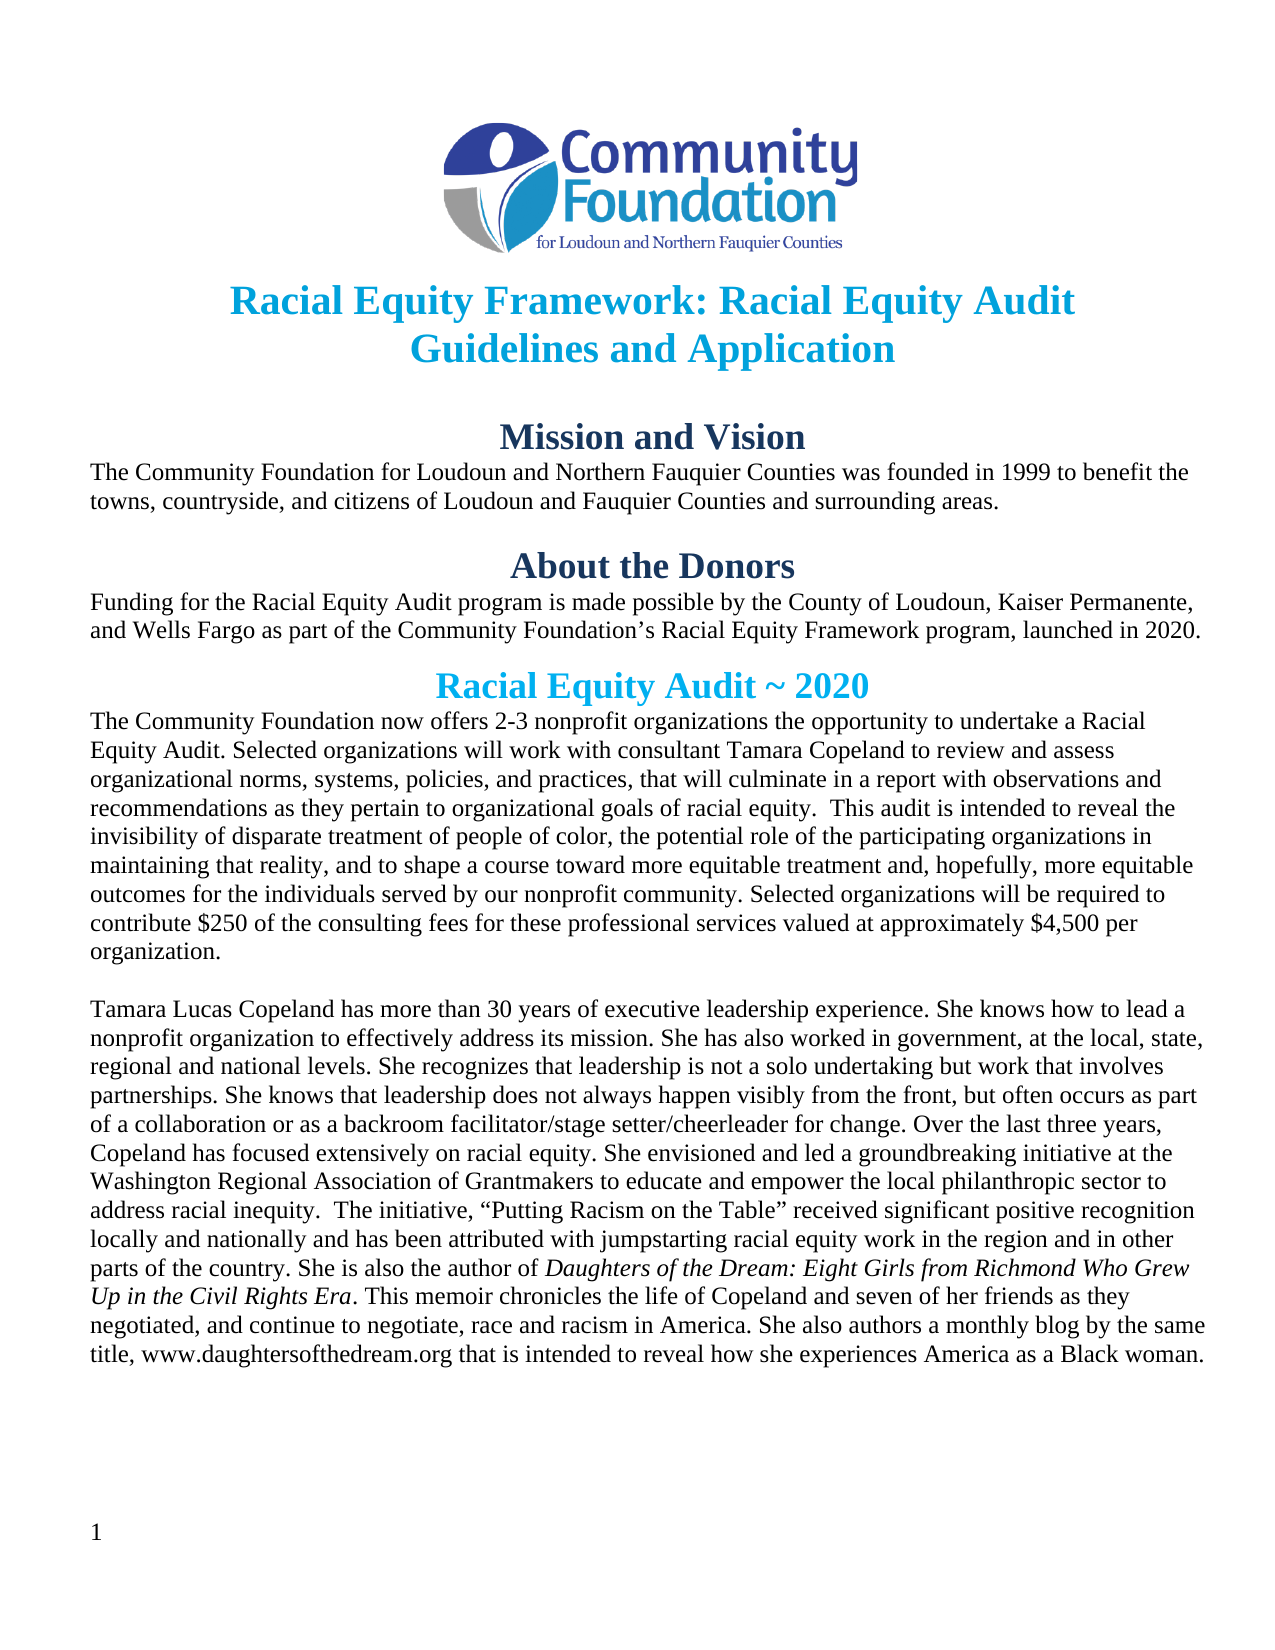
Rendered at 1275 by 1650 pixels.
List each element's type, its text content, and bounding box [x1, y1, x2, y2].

text The Community Foundation now offers 2-3 nonprofit organizations the opportunity to undertake a Racial Equity Audit. Selected organizations will work with consultant Tamara Copeland to review and assess organizational norms, systems, policies, and practices, that will culminate in a report with observations and recommendations as they pertain to organizational goals of racial equity. This audit is intended to reveal the invisibility of disparate treatment of people of color, the potential role of the participating organizations in maintaining that reality, and to shape a course toward more equitable treatment and, hopefully, more equitable outcomes for the individuals served by our nonprofit community. Selected organizations will be required to contribute $250 of the consulting fees for these professional services valued at approximately $4,500 per organization. [90, 706, 1215, 965]
text Funding for the Racial Equity Audit program is made possible by the County of Loudoun, Kaiser Permanente, and Wells Fargo as part of the Community Foundation’s Racial Equity Framework program, launched in 2020. [90, 587, 1215, 644]
text Tamara Lucas Copeland has more than 30 years of executive leadership experience. She knows how to lead a nonprofit organization to effectively address its mission. She has also worked in government, at the local, state, regional and national levels. She recognizes that leadership is not a solo undertaking but work that involves partnerships. She knows that leadership does not always happen visibly from the front, but often occurs as part of a collaboration or as a backroom facilitator/stage setter/cheerleader for change. Over the last three years, Copeland has focused extensively on racial equity. She envisioned and led a groundbreaking initiative at the Washington Regional Association of Grantmakers to educate and empower the local philanthropic sector to address racial inequity. The initiative, “Putting Racism on the Table” received significant positive recognition locally and nationally and has been attributed with jumpstarting racial equity work in the region and in other parts of the country. She is also the author of Daughters of the Dream: Eight Girls from Richmond Who Grew Up in the Civil Rights Era. This memoir chronicles the life of Copeland and seven of her friends as they negotiated, and continue to negotiate, race and racism in America. She also authors a monthly blog by the same title, www.daughtersofthedream.org that is intended to reveal how she experiences America as a Black woman. [90, 994, 1215, 1368]
subtitle Racial Equity Audit ~ 2020 [90, 663, 1215, 706]
picture [442, 122, 857, 253]
text Racial Equity Framework: Racial Equity Audit [90, 275, 1215, 323]
subtitle About the Donors [90, 543, 1215, 587]
subtitle Mission and Vision [90, 414, 1215, 457]
text The Community Foundation for Loudoun and Northern Fauquier Counties was founded in 1999 to benefit the towns, countryside, and citizens of Loudoun and Fauquier Counties and surrounding areas. [90, 457, 1215, 515]
text Guidelines and Application [90, 323, 1215, 371]
